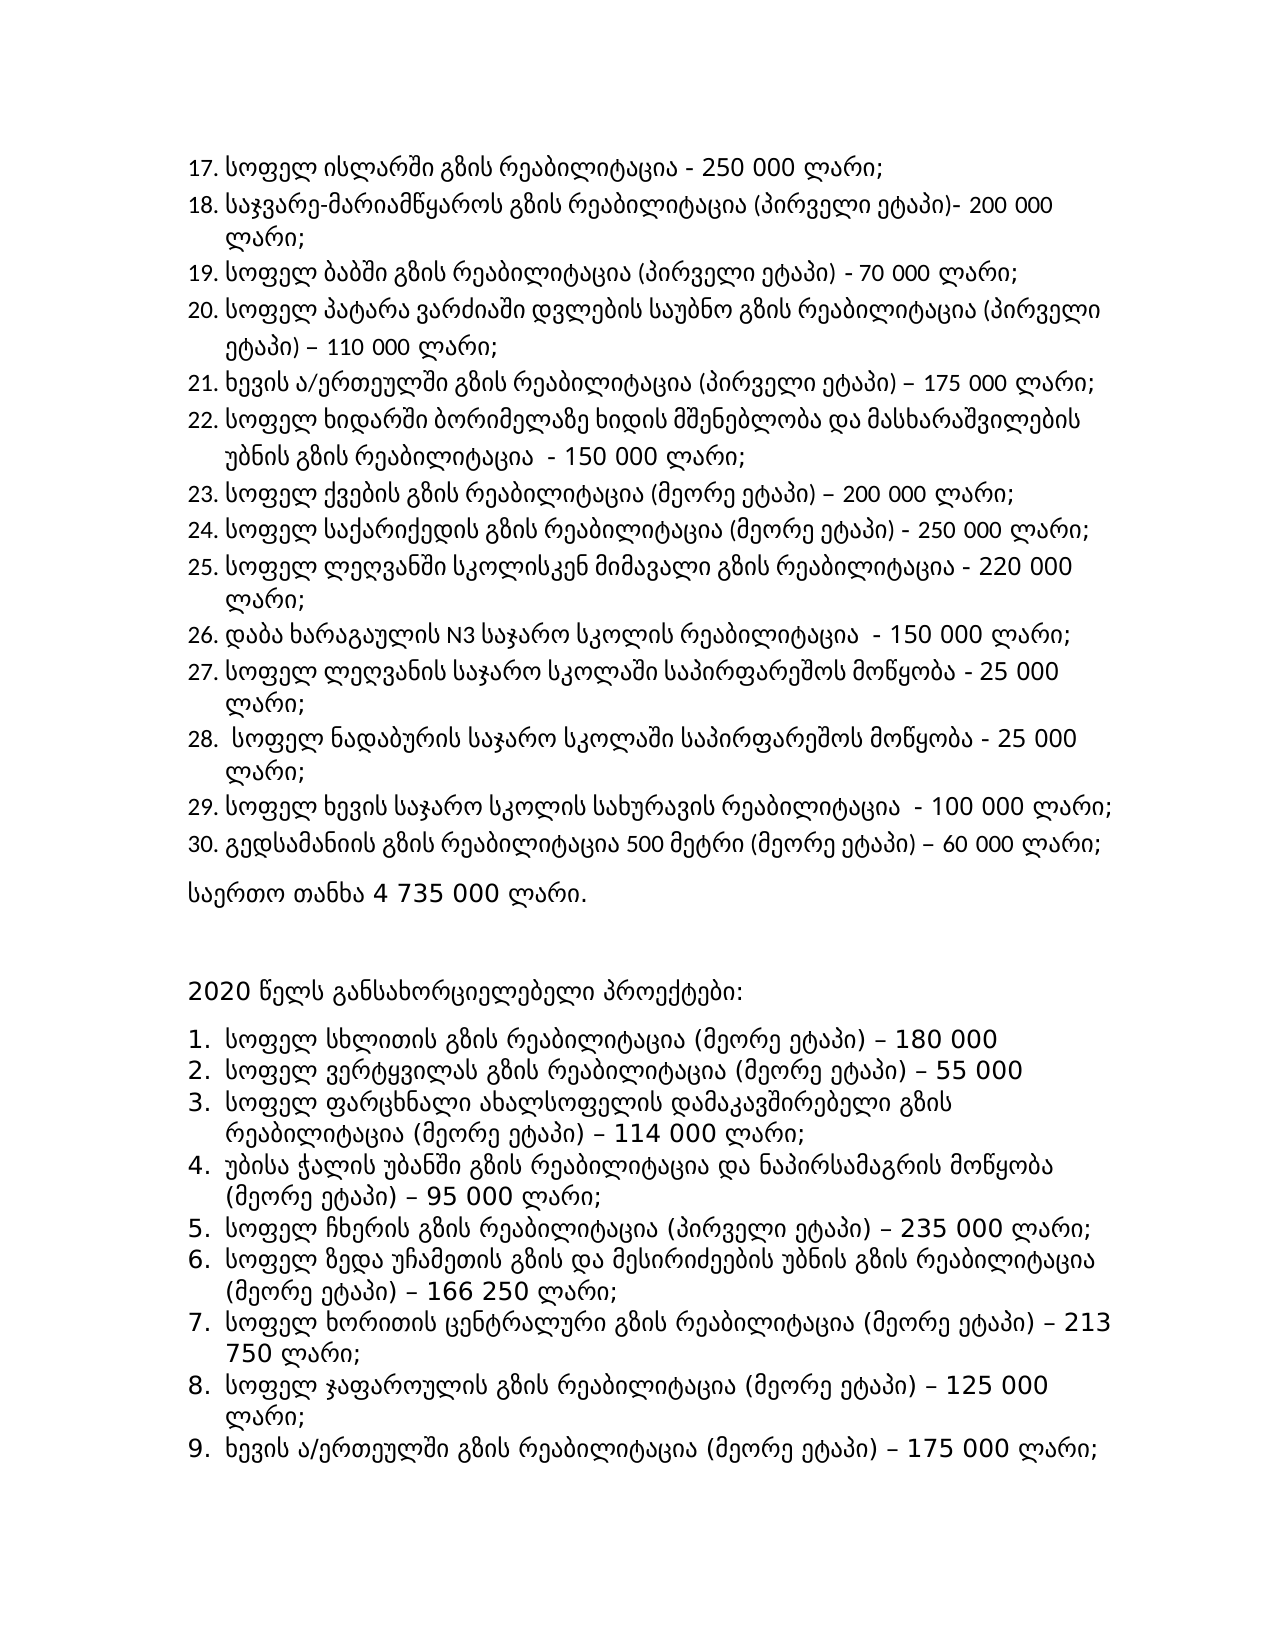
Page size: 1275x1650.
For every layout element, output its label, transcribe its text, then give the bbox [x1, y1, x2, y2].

list სოფელ პატარა ვარძიაში დვლების საუბნო გზის რეაბილიტაცია (პირველი ეტაპი) – 110 000 ლარი; [187, 291, 1125, 362]
list გედსამანიის გზის რეაბილიტაცია 500 მეტრი (მეორე ეტაპი) – 60 000 ლარი; [187, 826, 1125, 860]
list სოფელ ზედა უჩამეთის გზის და მესირიძეების უბნის გზის რეაბილიტაცია (მეორე ეტაპი) – 166 250 ლარი; [187, 1245, 1125, 1306]
text საერთო თანხა 4 735 000 ლარი. [187, 879, 1125, 908]
list სოფელ ხორითის ცენტრალური გზის რეაბილიტაცია (მეორე ეტაპი) – 213 750 ლარი; [187, 1308, 1125, 1369]
list სოფელ ისლარში გზის რეაბილიტაცია - 250 000 ლარი; [187, 150, 1125, 184]
list სოფელ ქვების გზის რეაბილიტაცია (მეორე ეტაპი) – 200 000 ლარი; [187, 475, 1125, 509]
list ხევის ა/ერთეულში გზის რეაბილიტაცია (პირველი ეტაპი) – 175 000 ლარი; [187, 365, 1125, 399]
list სოფელ ლეღვანში სკოლისკენ მიმავალი გზის რეაბილიტაცია - 220 000 ლარი; [187, 549, 1125, 614]
list საჯვარე-მარიამწყაროს გზის რეაბილიტაცია (პირველი ეტაპი)- 200 000 ლარი; [187, 187, 1125, 252]
list სოფელ ლეღვანის საჯარო სკოლაში საპირფარეშოს მოწყობა - 25 000 ლარი; [187, 653, 1125, 719]
list სოფელ ჯაფაროულის გზის რეაბილიტაცია (მეორე ეტაპი) – 125 000 ლარი; [187, 1371, 1125, 1432]
list უბისა ჭალის უბანში გზის რეაბილიტაცია და ნაპირსამაგრის მოწყობა (მეორე ეტაპი) – 95 000 ლარი; [187, 1151, 1125, 1211]
list ხევის ა/ერთეულში გზის რეაბილიტაცია (მეორე ეტაპი) – 175 000 ლარი; [187, 1434, 1125, 1463]
list სოფელ ნადაბურის საჯარო სკოლაში საპირფარეშოს მოწყობა - 25 000 ლარი; [187, 721, 1125, 787]
list დაბა ხარაგაულის N3 საჯარო სკოლის რეაბილიტაცია - 150 000 ლარი; [187, 617, 1125, 651]
list სოფელ ხიდარში ბორიმელაზე ხიდის მშენებლობა და მასხარაშვილების უბნის გზის რეაბილიტაცია - 150 000 ლარი; [187, 402, 1125, 472]
list სოფელ სხლითის გზის რეაბილიტაცია (მეორე ეტაპი) – 180 000 [187, 1025, 1125, 1054]
text 2020 წელს განსახორციელებელი პროექტები: [187, 977, 1125, 1006]
list სოფელ ვერტყვილას გზის რეაბილიტაცია (მეორე ეტაპი) – 55 000 [187, 1056, 1125, 1086]
list სოფელ ფარცხნალი ახალსოფელის დამაკავშირებელი გზის რეაბილიტაცია (მეორე ეტაპი) – 114 000 ლარი; [187, 1088, 1125, 1148]
list სოფელ ხევის საჯარო სკოლის სახურავის რეაბილიტაცია - 100 000 ლარი; [187, 789, 1125, 823]
list სოფელ ჩხერის გზის რეაბილიტაცია (პირველი ეტაპი) – 235 000 ლარი; [187, 1214, 1125, 1243]
list სოფელ ბაბში გზის რეაბილიტაცია (პირველი ეტაპი) - 70 000 ლარი; [187, 254, 1125, 289]
list სოფელ საქარიქედის გზის რეაბილიტაცია (მეორე ეტაპი) - 250 000 ლარი; [187, 512, 1125, 546]
